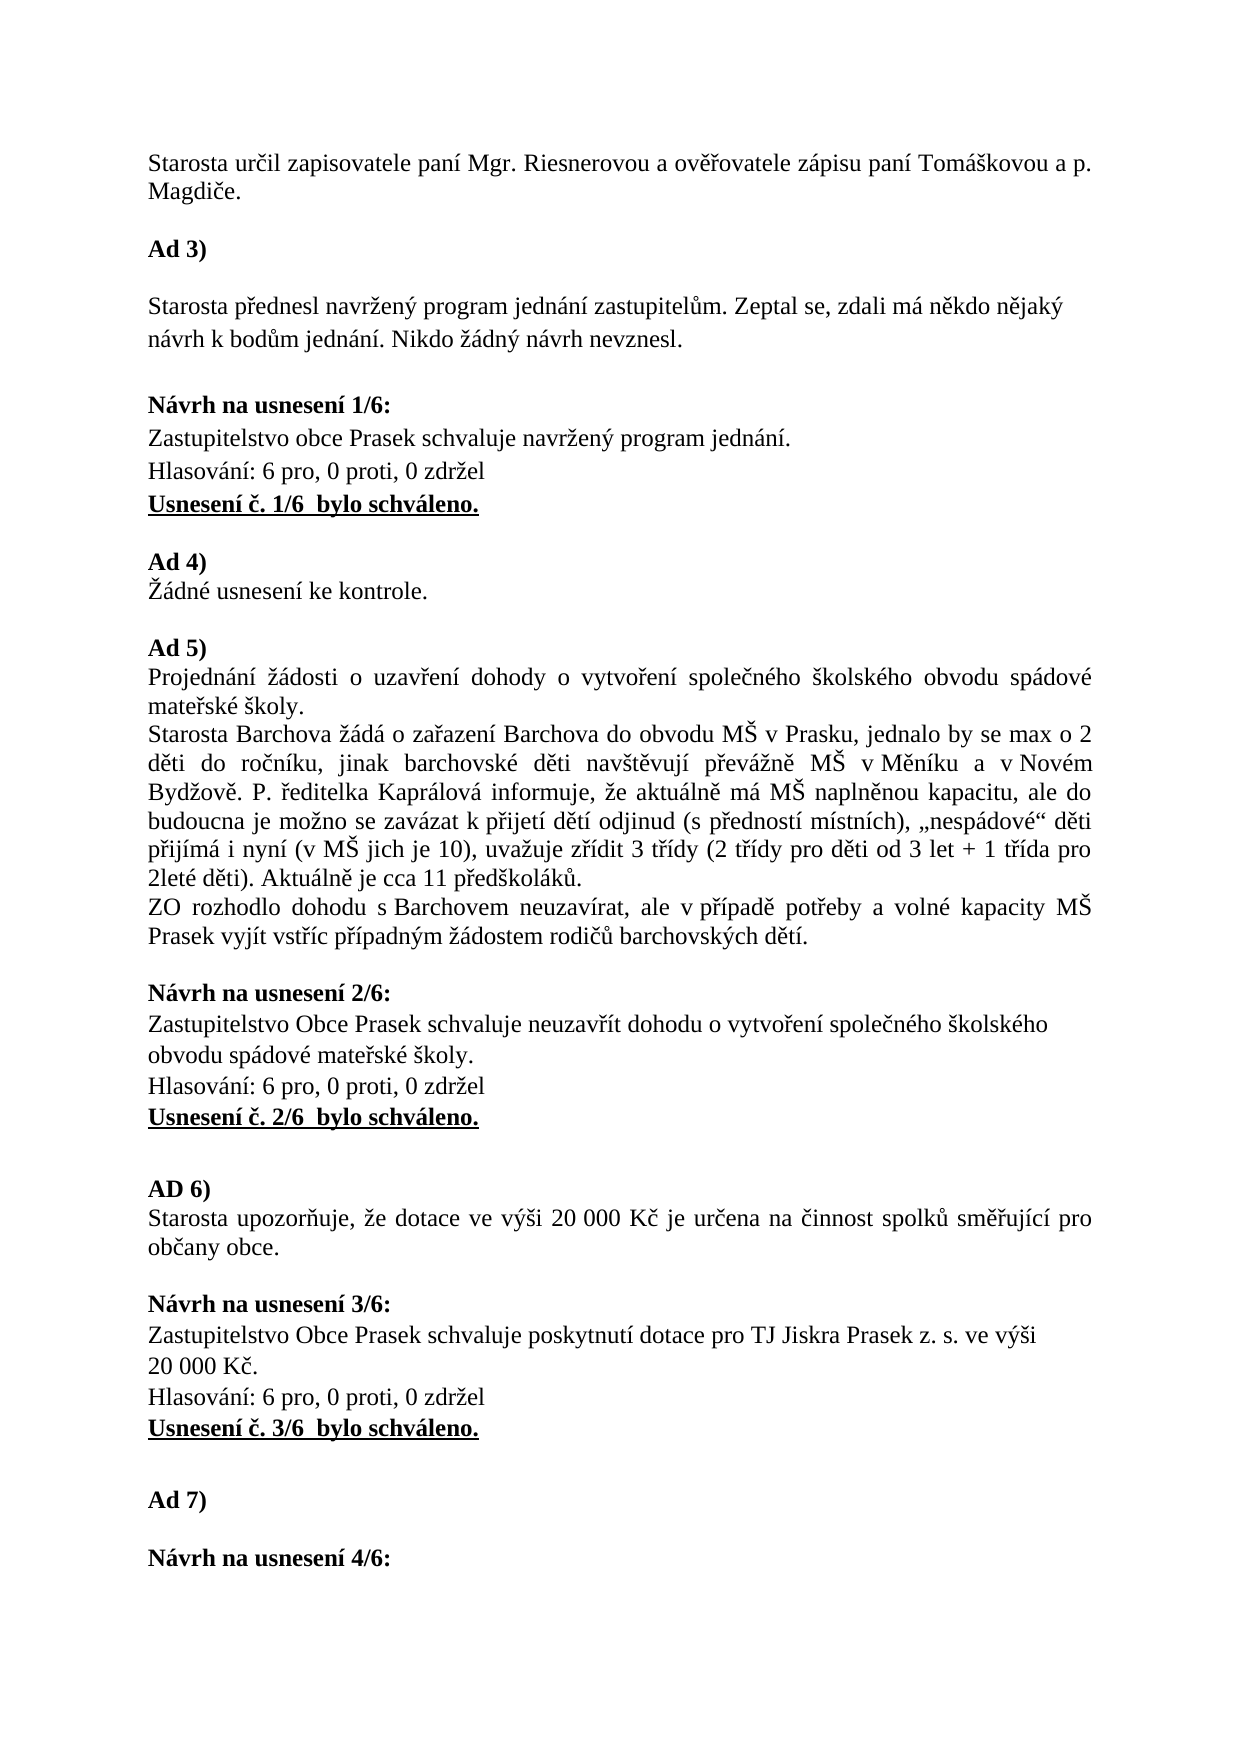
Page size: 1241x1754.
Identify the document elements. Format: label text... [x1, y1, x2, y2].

text Návrh na usnesení 3/6: [148, 1289, 1093, 1318]
text Starosta určil zapisovatele paní Mgr. Riesnerovou a ověřovatele zápisu paní Tomáškovou a p. Magdiče. [148, 148, 1093, 205]
text ZO rozhodlo dohodu s Barchovem neuzavírat, ale v případě potřeby a volné kapacity MŠ Prasek vyjít vstříc případným žádostem rodičů barchovských dětí. [148, 892, 1093, 949]
text Návrh na usnesení 1/6: [148, 390, 1093, 419]
text Projednání žádosti o uzavření dohody o vytvoření společného školského obvodu spádové mateřské školy. [148, 662, 1093, 719]
text Usnesení č. 3/6 bylo schváleno. [148, 1413, 1093, 1442]
text Starosta Barchova žádá o zařazení Barchova do obvodu MŠ v Prasku, jednalo by se max o 2 děti do ročníku, jinak barchovské děti navštěvují převážně MŠ v Měníku a v Novém Bydžově. P. ředitelka Kaprálová informuje, že aktuálně má MŠ naplněnou kapacitu, ale do budoucna je možno se zavázat k přijetí dětí odjinud (s předností místních), „nespádové“ děti přijímá i nyní (v MŠ jich je 10), uvažuje zřídit 3 třídy (2 třídy pro děti od 3 let + 1 třída pro 2leté děti). Aktuálně je cca 11 předškoláků. [148, 719, 1093, 892]
text Zastupitelstvo Obce Prasek schvaluje poskytnutí dotace pro TJ Jiskra Prasek z. s. ve výši 20 000 Kč. [148, 1320, 1093, 1380]
text Žádné usnesení ke kontrole. [148, 576, 1093, 604]
text Hlasování: 6 pro, 0 proti, 0 zdržel [148, 1071, 1093, 1100]
text Ad 3) [148, 234, 1093, 263]
text Hlasování: 6 pro, 0 proti, 0 zdržel [148, 1382, 1093, 1411]
text Návrh na usnesení 4/6: [148, 1543, 1093, 1572]
text Starosta přednesl navržený program jednání zastupitelům. Zeptal se, zdali má někdo nějaký návrh k bodům jednání. Nikdo žádný návrh nevznesl. [148, 291, 1093, 353]
text Návrh na usnesení 2/6: [148, 978, 1093, 1007]
text Ad 4) [148, 547, 1093, 576]
text Ad 5) [148, 633, 1093, 662]
text Starosta upozorňuje, že dotace ve výši 20 000 Kč je určena na činnost spolků směřující pro občany obce. [148, 1203, 1093, 1261]
text Zastupitelstvo Obce Prasek schvaluje neuzavřít dohodu o vytvoření společného školského obvodu spádové mateřské školy. [148, 1009, 1093, 1069]
text Usnesení č. 2/6 bylo schváleno. [148, 1102, 1093, 1131]
text Usnesení č. 1/6 bylo schváleno. [148, 489, 1093, 518]
text Ad 7) [148, 1485, 1093, 1514]
text Hlasování: 6 pro, 0 proti, 0 zdržel [148, 456, 1093, 485]
text AD 6) [148, 1174, 1093, 1203]
text Zastupitelstvo obce Prasek schvaluje navržený program jednání. [148, 423, 1093, 452]
